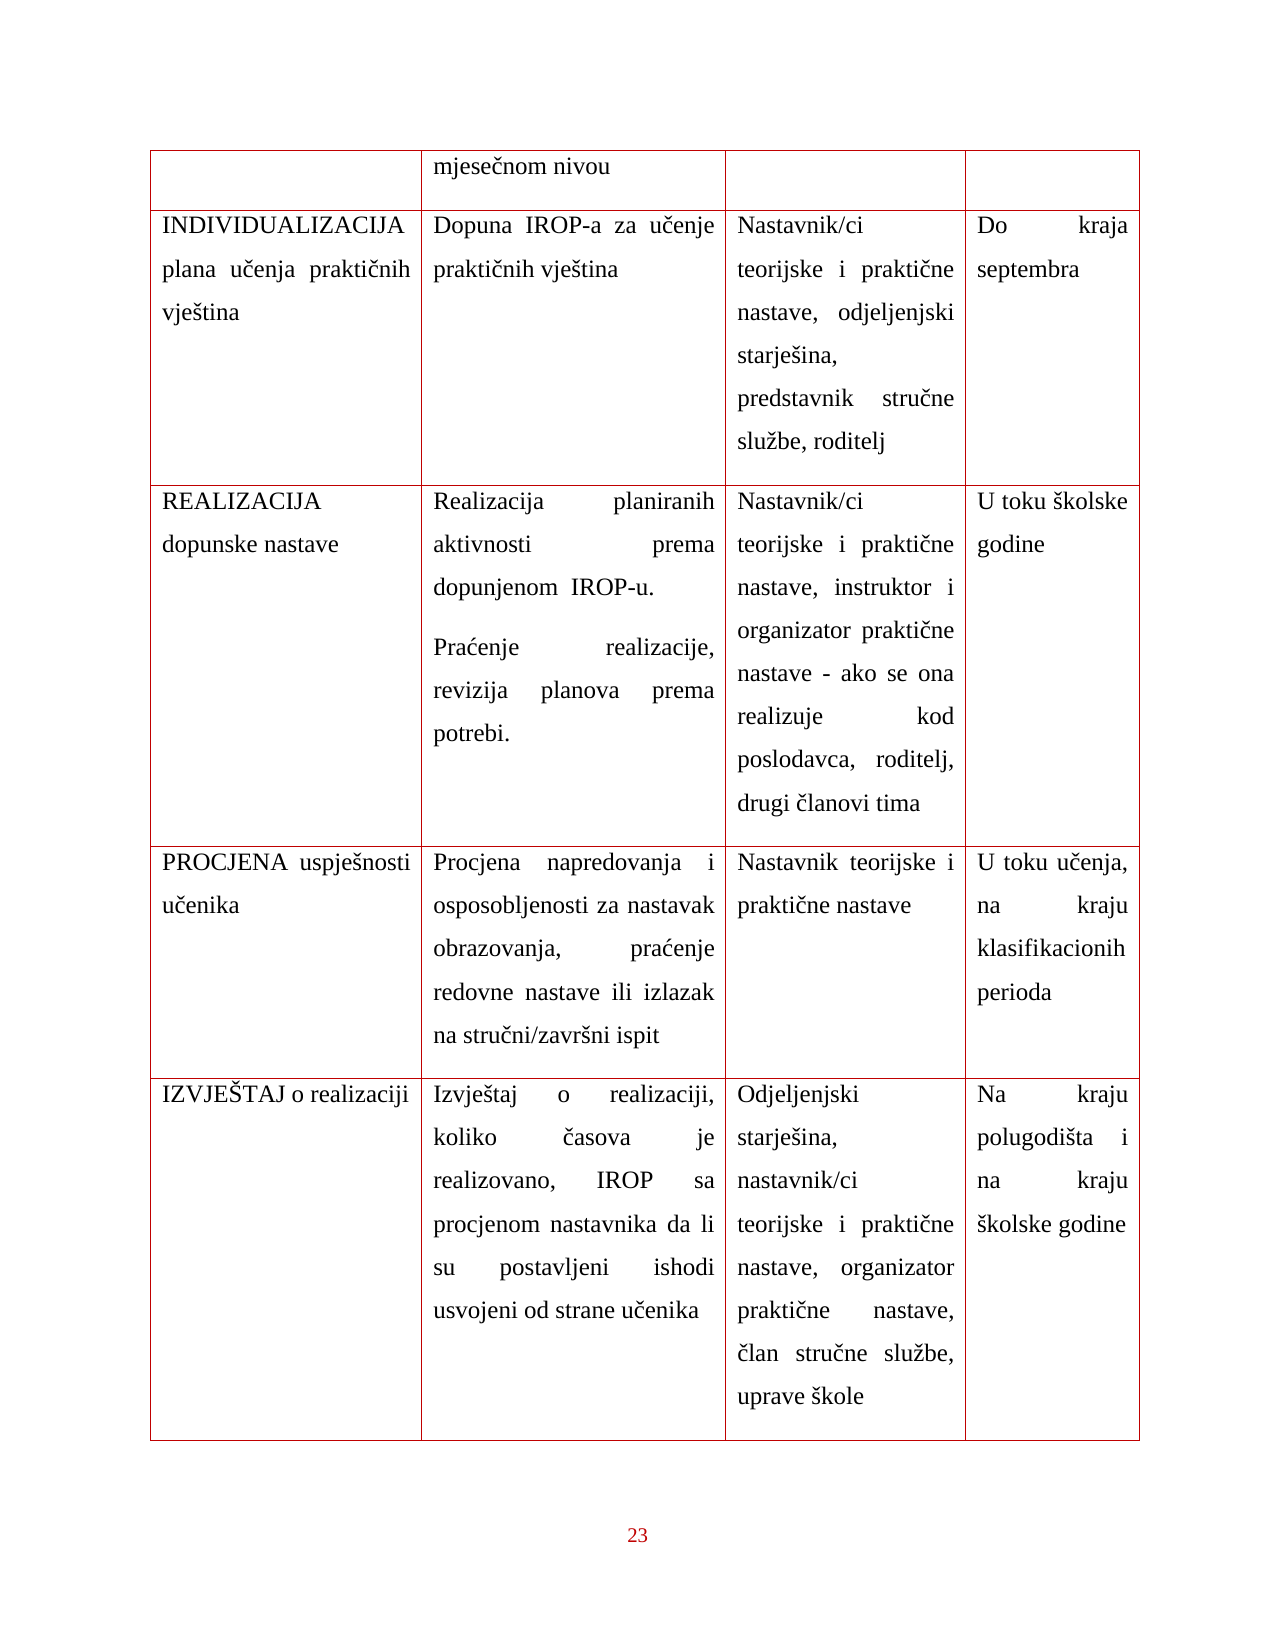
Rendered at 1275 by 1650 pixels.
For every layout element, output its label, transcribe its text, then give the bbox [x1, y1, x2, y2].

table_cell Izvještaj o realizaciji, koliko časova je realizovano, IROP sa procjenom nastavnika da li su postavljeni ishodi usvojeni od strane učenika [422, 1079, 725, 1440]
table_cell REALIZACIJA dopunske nastave [151, 486, 421, 846]
table_cell Nastavnik/ci teorijske i praktične nastave, odjeljenjski starješina, predstavnik stručne službe, roditelj [726, 211, 965, 485]
table_cell Nastavnik teorijske i praktične nastave [726, 847, 965, 1078]
table_cell PROCJENA uspješnosti učenika [151, 847, 421, 1078]
table_cell Nastavnik/ci teorijske i praktične nastave, instruktor i organizator praktične nastave - ako se ona realizuje kod poslodavca, roditelj, drugi članovi tima [726, 486, 965, 846]
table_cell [966, 151, 1139, 209]
table_cell U toku školske godine [966, 486, 1139, 846]
table_cell INDIVIDUALIZACIJA plana učenja praktičnih vještina [151, 211, 421, 485]
table_cell Dopuna IROP-a za učenje praktičnih vještina [422, 211, 725, 485]
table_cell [151, 151, 421, 209]
table_cell Procjena napredovanja i osposobljenosti za nastavak obrazovanja, praćenje redovne nastave ili izlazak na stručni/završni ispit [422, 847, 725, 1078]
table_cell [422, 151, 725, 209]
table_cell Odjeljenjski starješina, nastavnik/ci teorijske i praktične nastave, organizator praktične nastave, član stručne službe, uprave škole [726, 1079, 965, 1440]
table_cell Na kraju polugodišta i na kraju školske godine [966, 1079, 1139, 1440]
table_cell IZVJEŠTAJ o realizaciji [151, 1079, 421, 1440]
table_cell Realizacija planiranih aktivnosti prema dopunjenom IROP-u. Praćenje realizacije, revizija planova prema potrebi. [422, 486, 725, 846]
table_cell Do kraja septembra [966, 211, 1139, 485]
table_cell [726, 151, 965, 209]
table_cell U toku učenja, na kraju klasifikacionih perioda [966, 847, 1139, 1078]
